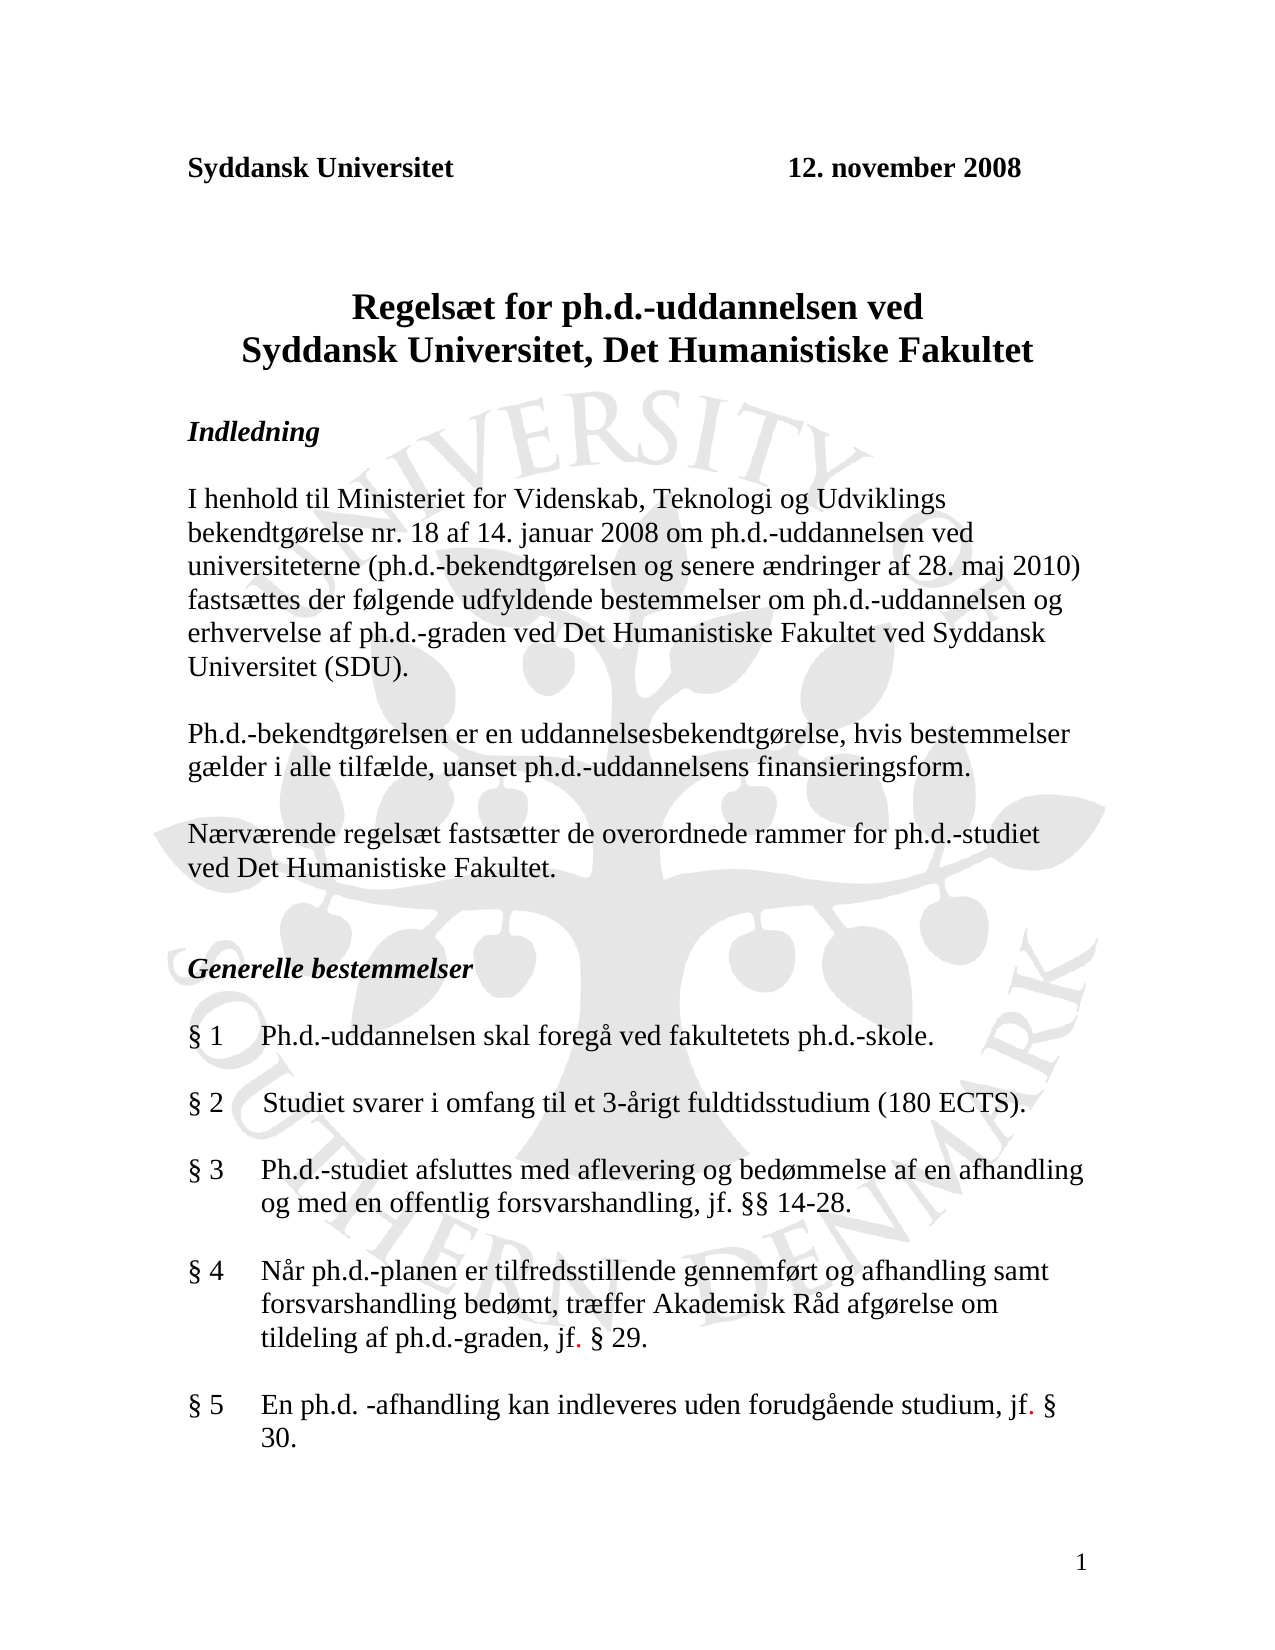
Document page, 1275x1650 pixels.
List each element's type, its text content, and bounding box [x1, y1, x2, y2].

text § 3 Ph.d.-studiet afsluttes med aflevering og bedømmelse af en afhandling og med en offentlig forsvarshandling, jf. §§ 14-28. [187, 1152, 1088, 1219]
subtitle Regelsæt for ph.d.-uddannelsen ved [187, 284, 1088, 327]
text § 2 Studiet svarer i omfang til et 3-årigt fuldtidsstudium (180 ECTS). [187, 1085, 1088, 1118]
text § 1 Ph.d.-uddannelsen skal foregå ved fakultetets ph.d.-skole. [187, 1018, 1088, 1051]
text I henhold til Ministeriet for Videnskab, Teknologi og Udviklings bekendtgørelse nr. 18 af 14. januar 2008 om ph.d.-uddannelsen ved universiteterne (ph.d.-bekendtgørelsen og senere ændringer af 28. maj 2010) fastsættes der følgende udfyldende bestemmelser om ph.d.-uddannelsen og erhvervelse af ph.d.-graden ved Det Humanistiske Fakultet ved Syddansk Universitet (SDU). [187, 481, 1088, 682]
text Generelle bestemmelser [187, 951, 1088, 984]
subtitle Syddansk Universitet 12. november 2008 [187, 150, 1088, 183]
text Indledning [187, 414, 1088, 448]
text Nærværende regelsæt fastsætter de overordnede rammer for ph.d.-studiet ved Det Humanistiske Fakultet. [187, 817, 1088, 884]
picture [153, 390, 1105, 1332]
text § 4 Når ph.d.-planen er tilfredsstillende gennemført og afhandling samt forsvarshandling bedømt, træffer Akademisk Råd afgørelse om tildeling af ph.d.-graden, jf. § 29. [187, 1253, 1088, 1353]
text Ph.d.-bekendtgørelsen er en uddannelsesbekendtgørelse, hvis bestemmelser gælder i alle tilfælde, uanset ph.d.-uddannelsens finansieringsform. [187, 716, 1088, 783]
text § 5 En ph.d. -afhandling kan indleveres uden forudgående studium, jf. § 30. [187, 1387, 1088, 1454]
subtitle Syddansk Universitet, Det Humanistiske Fakultet [187, 327, 1088, 370]
